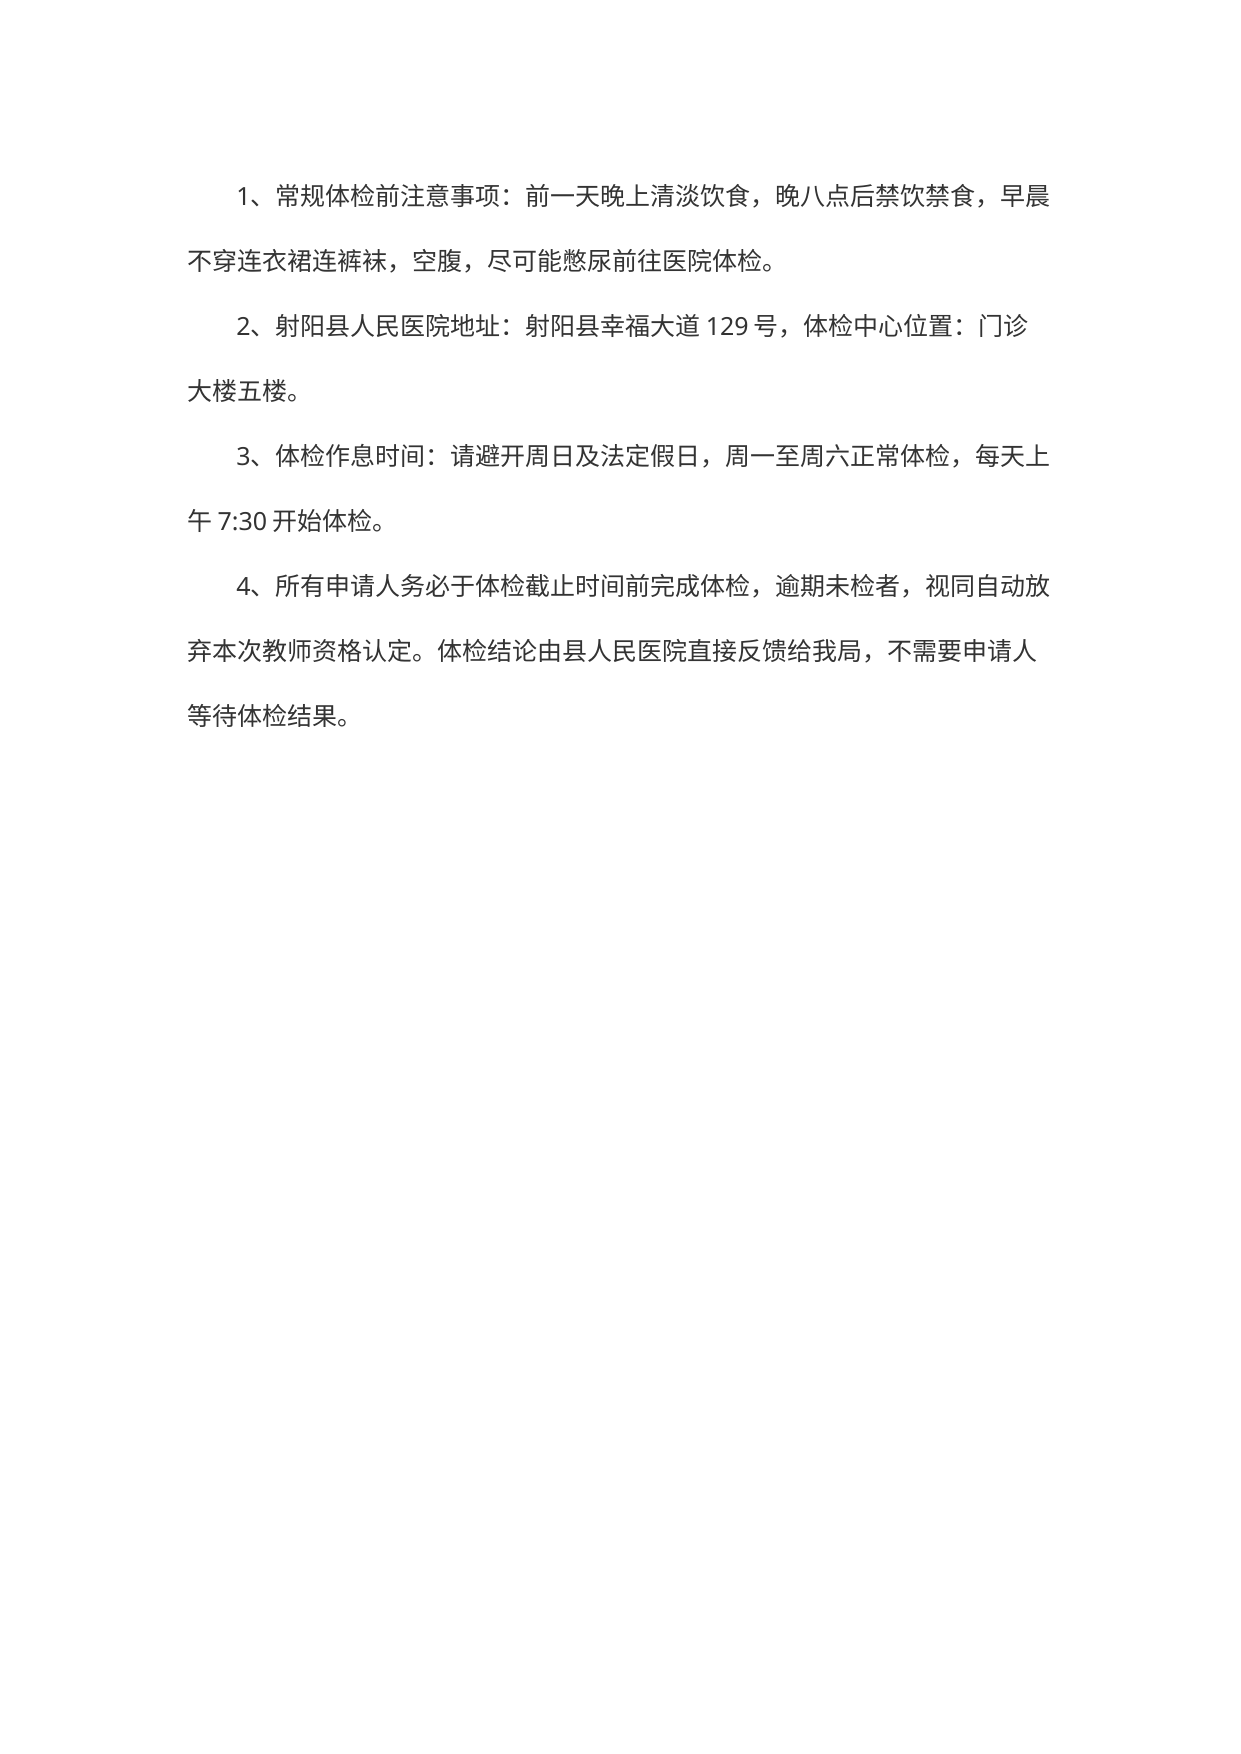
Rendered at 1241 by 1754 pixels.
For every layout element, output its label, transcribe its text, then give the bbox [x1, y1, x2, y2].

text 3、体检作息时间：请避开周日及法定假日，周一至周六正常体检，每天上午7:30开始体检。 [187, 422, 1053, 552]
text 4、所有申请人务必于体检截止时间前完成体检，逾期未检者，视同自动放弃本次教师资格认定。体检结论由县人民医院直接反馈给我局，不需要申请人等待体检结果。 [187, 552, 1053, 747]
text 2、射阳县人民医院地址：射阳县幸福大道129号，体检中心位置：门诊大楼五楼。 [187, 292, 1053, 422]
text 1、常规体检前注意事项：前一天晚上清淡饮食，晚八点后禁饮禁食，早晨不穿连衣裙连裤袜，空腹，尽可能憋尿前往医院体检。 [187, 162, 1053, 292]
